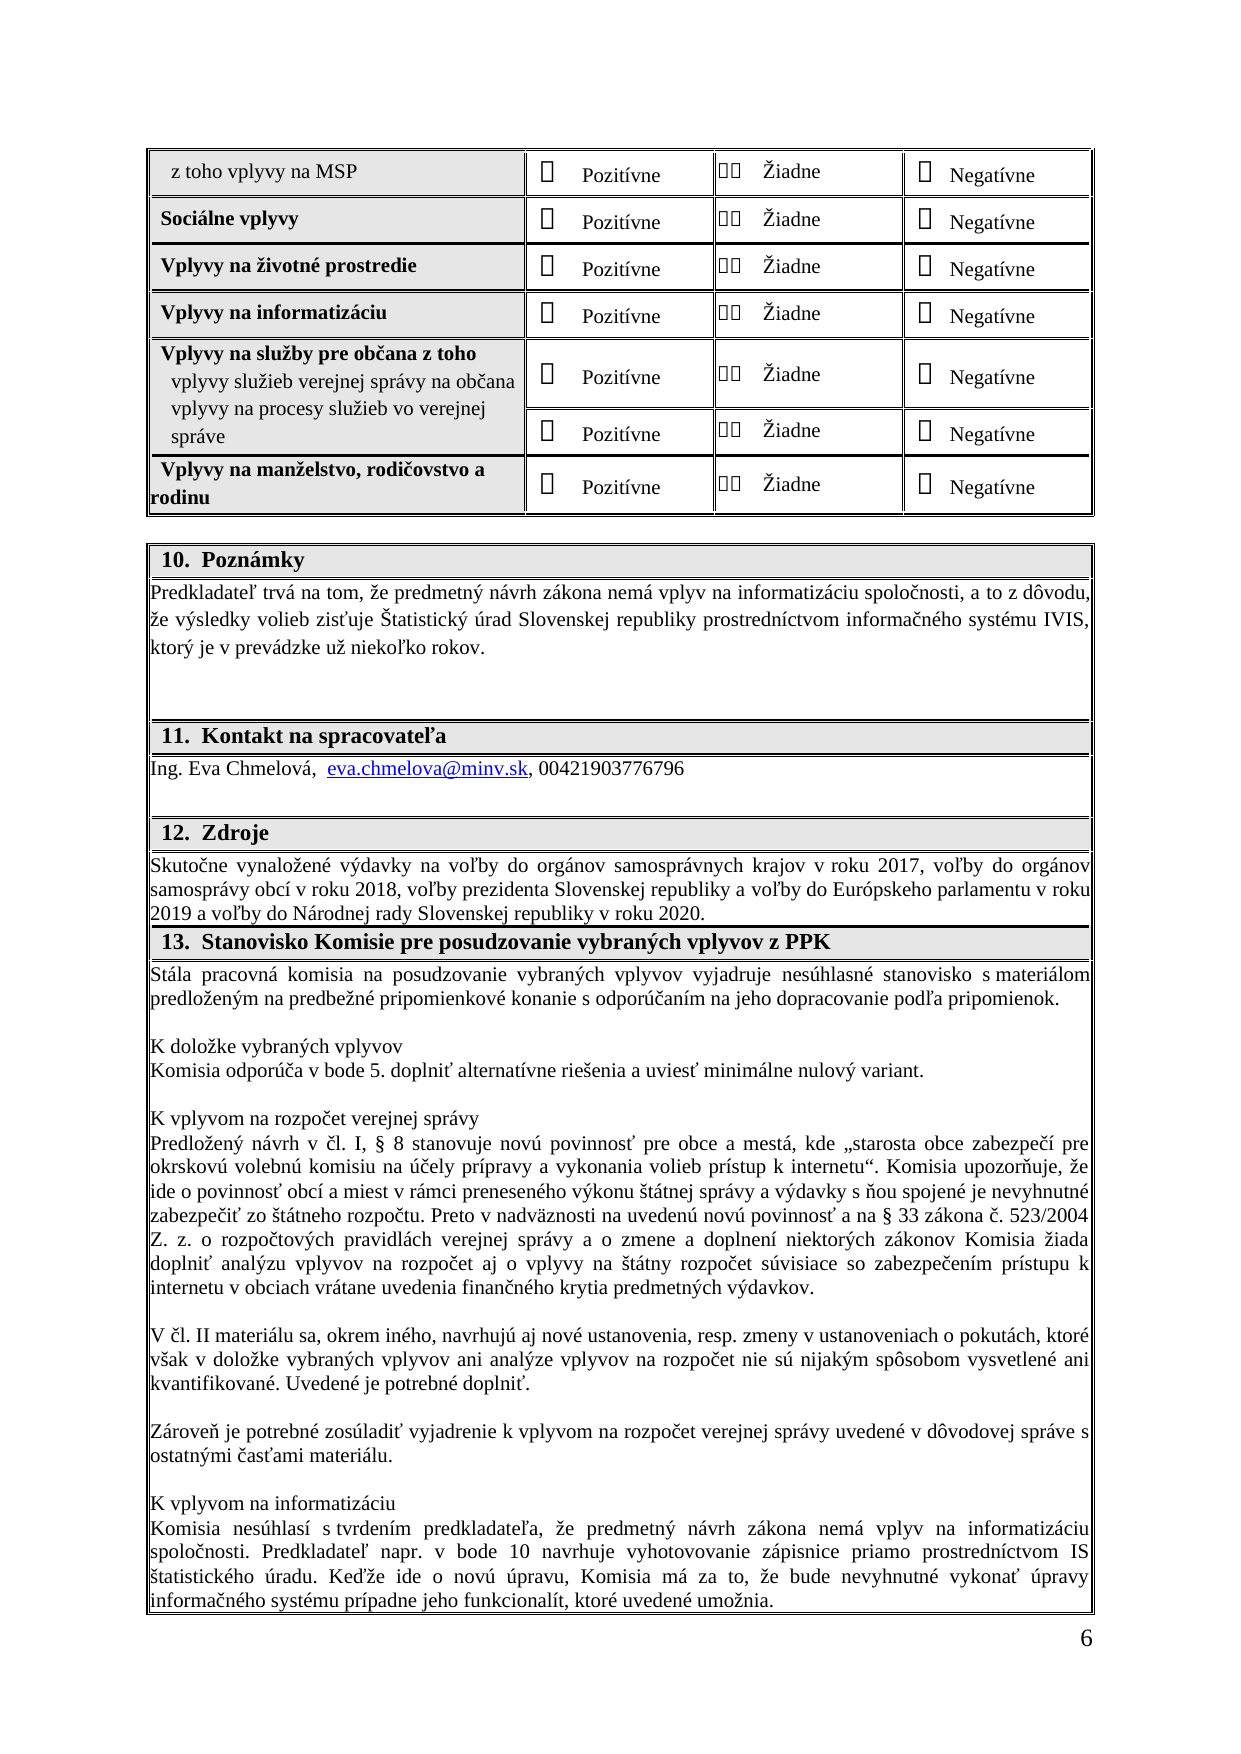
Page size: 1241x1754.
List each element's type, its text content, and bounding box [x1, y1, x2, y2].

table_cell 11. Kontakt na spracovateľa [150, 719, 1092, 753]
table_cell  Žiadne [716, 293, 902, 336]
table_cell Vplyvy na služby pre občana z toho vplyvy služieb verejnej správy na občana vplyvy na procesy služieb vo verejnej správe [150, 336, 524, 454]
table_cell  Žiadne [716, 245, 902, 289]
table_cell  Pozitívne [527, 245, 713, 289]
table_cell Sociálne vplyvy [148, 195, 526, 242]
table_cell 12. Zdroje [148, 816, 1093, 849]
table_cell Vplyvy na manželstvo, rodičovstvo a rodinu [150, 454, 526, 513]
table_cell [148, 959, 1093, 1612]
table_cell  Žiadne [716, 340, 902, 407]
table_cell  Pozitívne [526, 151, 714, 195]
table_cell Predkladateľ trvá na tom, že predmetný návrh zákona nemá vplyv na informatizáciu spoločnosti, a to z dôvodu, že výsledky volieb zisťuje Štatistický úrad Slovenskej republiky prostredníctvom informačného systému IVIS, ktorý je v prevádzke už niekoľko rokov. [150, 576, 1092, 719]
table_cell Vplyvy na informatizáciu [150, 289, 524, 336]
table_cell  Žiadne [716, 410, 902, 454]
table_cell  Pozitívne [527, 198, 713, 242]
table_cell  Pozitívne [527, 293, 713, 336]
table_cell  Pozitívne [526, 457, 714, 513]
table_cell  Negatívne [905, 242, 1091, 289]
table_cell  Negatívne [905, 336, 1092, 407]
table_cell Skutočne vynaložené výdavky na voľby do orgánov samosprávnych krajov v roku 2017, voľby do orgánov samosprávy obcí v roku 2018, voľby prezidenta Slovenskej republiky a voľby do Európskeho parlamentu v roku 2019 a voľby do Národnej rady Slovenskej republiky v roku 2020. [150, 850, 1092, 925]
table_cell Vplyvy na životné prostredie [150, 242, 524, 289]
table_cell  Negatívne [905, 289, 1092, 336]
table_cell  Žiadne [715, 151, 903, 195]
table_cell  Pozitívne [527, 410, 713, 454]
table_cell Ing. Eva Chmelová, eva.chmelova@minv.sk, 00421903776796 [150, 753, 1092, 816]
table_cell  Žiadne [716, 198, 902, 242]
table_cell  Negatívne [904, 148, 1093, 195]
table_header 10. Poznámky [150, 546, 1091, 576]
table_cell  Negatívne [904, 454, 1091, 513]
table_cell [150, 151, 526, 195]
table_cell  Negatívne [904, 407, 1093, 454]
table_cell  Pozitívne [527, 340, 713, 407]
table_cell  Negatívne [904, 195, 1093, 242]
table_cell 13. Stanovisko Komisie pre posudzovanie vybraných vplyvov z PPK [150, 925, 1091, 959]
table_cell  Žiadne [715, 457, 903, 513]
